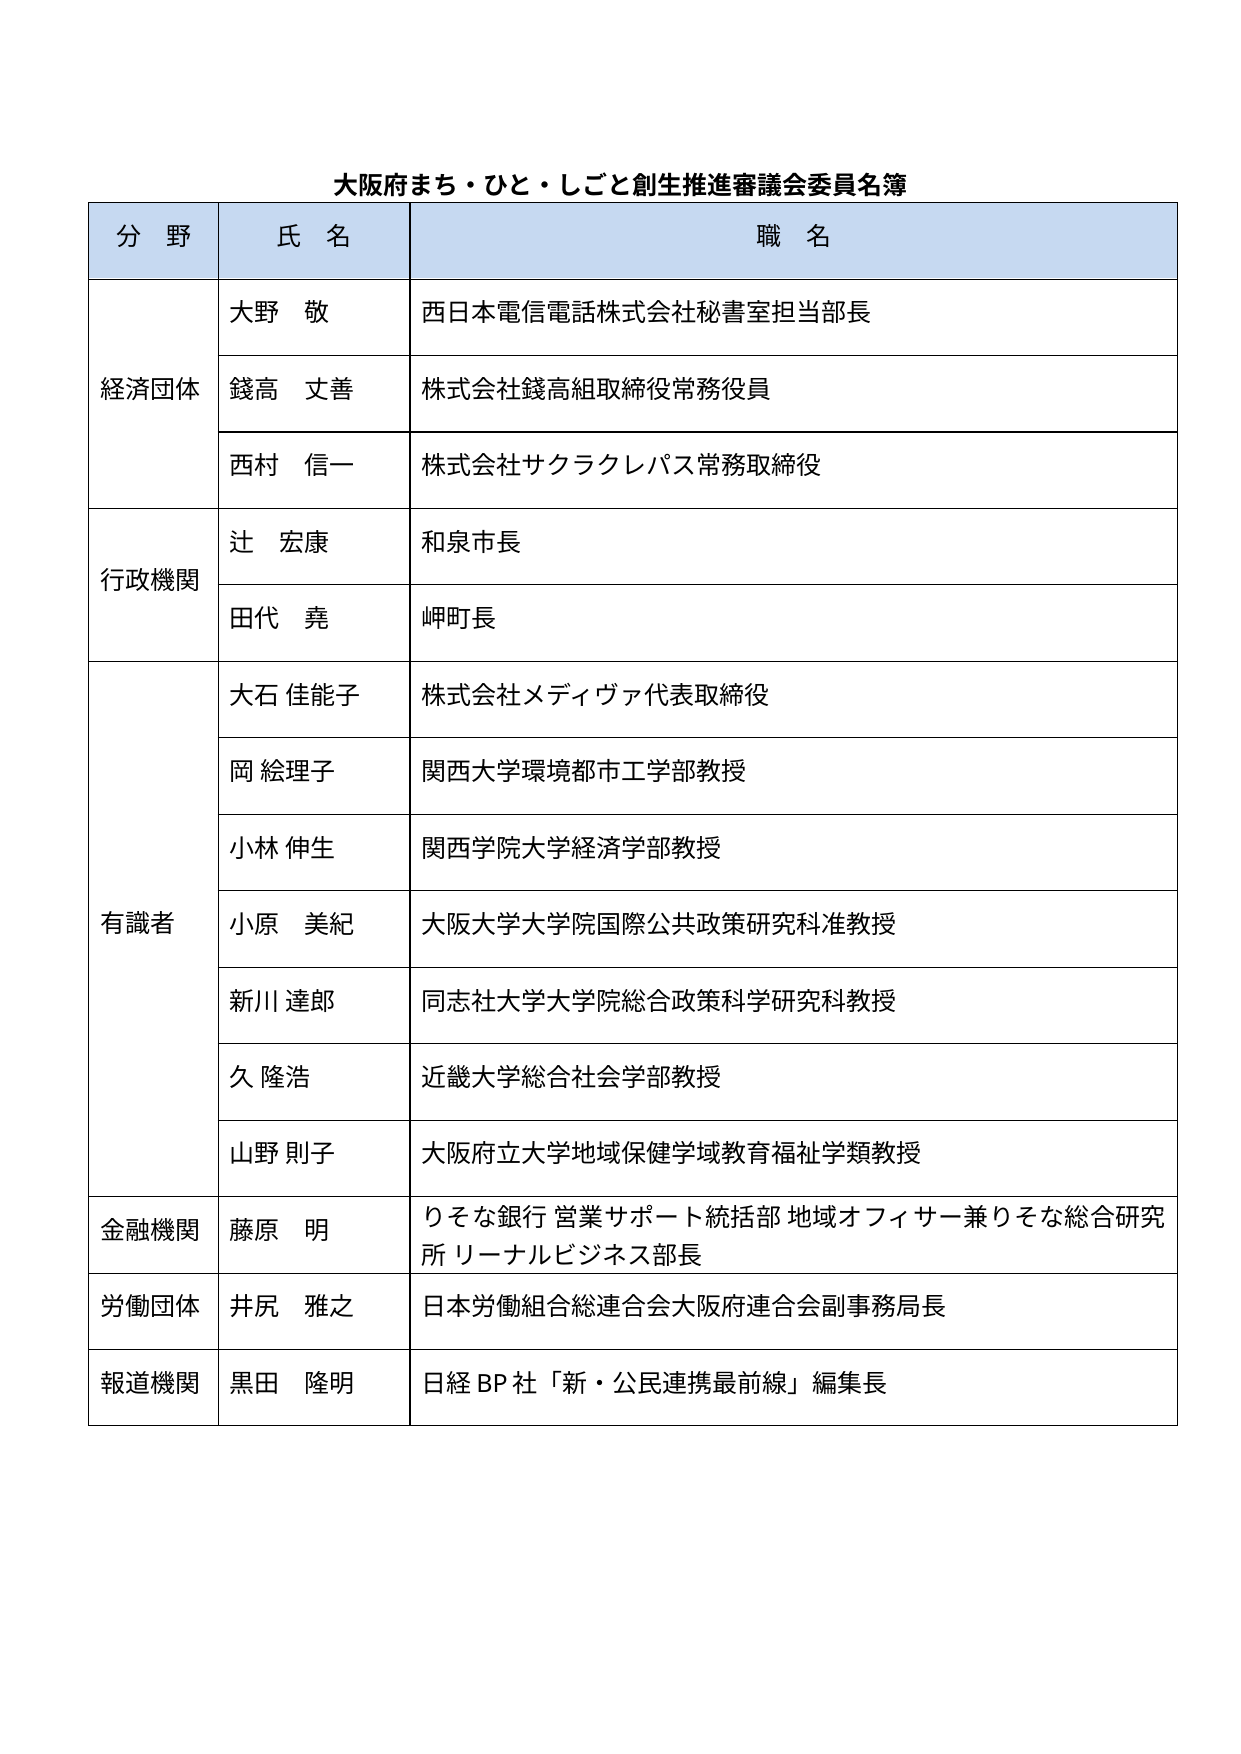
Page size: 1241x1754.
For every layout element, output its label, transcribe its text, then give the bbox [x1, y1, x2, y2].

table_header 職 名 [411, 203, 1177, 278]
table_cell 錢高 丈善 [219, 356, 409, 431]
table_cell 和泉市長 [411, 509, 1177, 584]
table_cell 金融機関 [89, 1197, 218, 1272]
table_cell 小原 美紀 [219, 891, 409, 967]
table_cell 有識者 [89, 662, 218, 1196]
table_cell 労働団体 [89, 1274, 218, 1349]
table_cell 行政機関 [89, 509, 218, 661]
table_cell 経済団体 [89, 280, 218, 508]
table_cell 西村 信一 [219, 433, 409, 508]
table_cell 新川 達郎 [219, 968, 409, 1043]
table_cell 関西大学環境都市工学部教授 [411, 738, 1177, 814]
table_cell りそな銀行 営業サポート統括部 地域オフィサー兼りそな総合研究所 リーナルビジネス部長 [411, 1197, 1177, 1272]
table_cell 日経BP社「新・公民連携最前線」編集長 [411, 1350, 1177, 1425]
table_cell 株式会社錢高組取締役常務役員 [411, 356, 1177, 431]
table_cell 近畿大学総合社会学部教授 [411, 1044, 1177, 1119]
table_cell 大阪府立大学地域保健学域教育福祉学類教授 [411, 1121, 1177, 1196]
table_cell 株式会社サクラクレパス常務取締役 [411, 433, 1177, 508]
table_cell 小林 伸生 [219, 815, 409, 890]
table_cell 報道機関 [89, 1350, 218, 1425]
table_cell 岬町長 [411, 585, 1177, 661]
table_cell 日本労働組合総連合会大阪府連合会副事務局長 [411, 1274, 1177, 1349]
table_cell 大石 佳能子 [219, 662, 409, 737]
table_cell 田代 堯 [219, 585, 409, 661]
table_cell 井尻 雅之 [219, 1274, 409, 1349]
table_cell 黒田 隆明 [219, 1350, 409, 1425]
table_cell 岡 絵理子 [219, 738, 409, 814]
table_cell 株式会社メディヴァ代表取締役 [411, 662, 1177, 737]
table_cell 藤原 明 [219, 1197, 409, 1272]
table_cell 辻 宏康 [219, 509, 409, 584]
table_cell 同志社大学大学院総合政策科学研究科教授 [411, 968, 1177, 1043]
table_header 分 野 [89, 203, 218, 278]
text 大阪府まち・ひと・しごと創生推進審議会委員名簿 [89, 164, 1152, 202]
table_cell 大野 敬 [219, 280, 409, 355]
table_cell 西日本電信電話株式会社秘書室担当部長 [411, 280, 1177, 355]
table_cell 久 隆浩 [219, 1044, 409, 1119]
table_cell 関西学院大学経済学部教授 [411, 815, 1177, 890]
table_cell 山野 則子 [219, 1121, 409, 1196]
table_cell 大阪大学大学院国際公共政策研究科准教授 [411, 891, 1177, 967]
table_header 氏 名 [219, 203, 409, 278]
